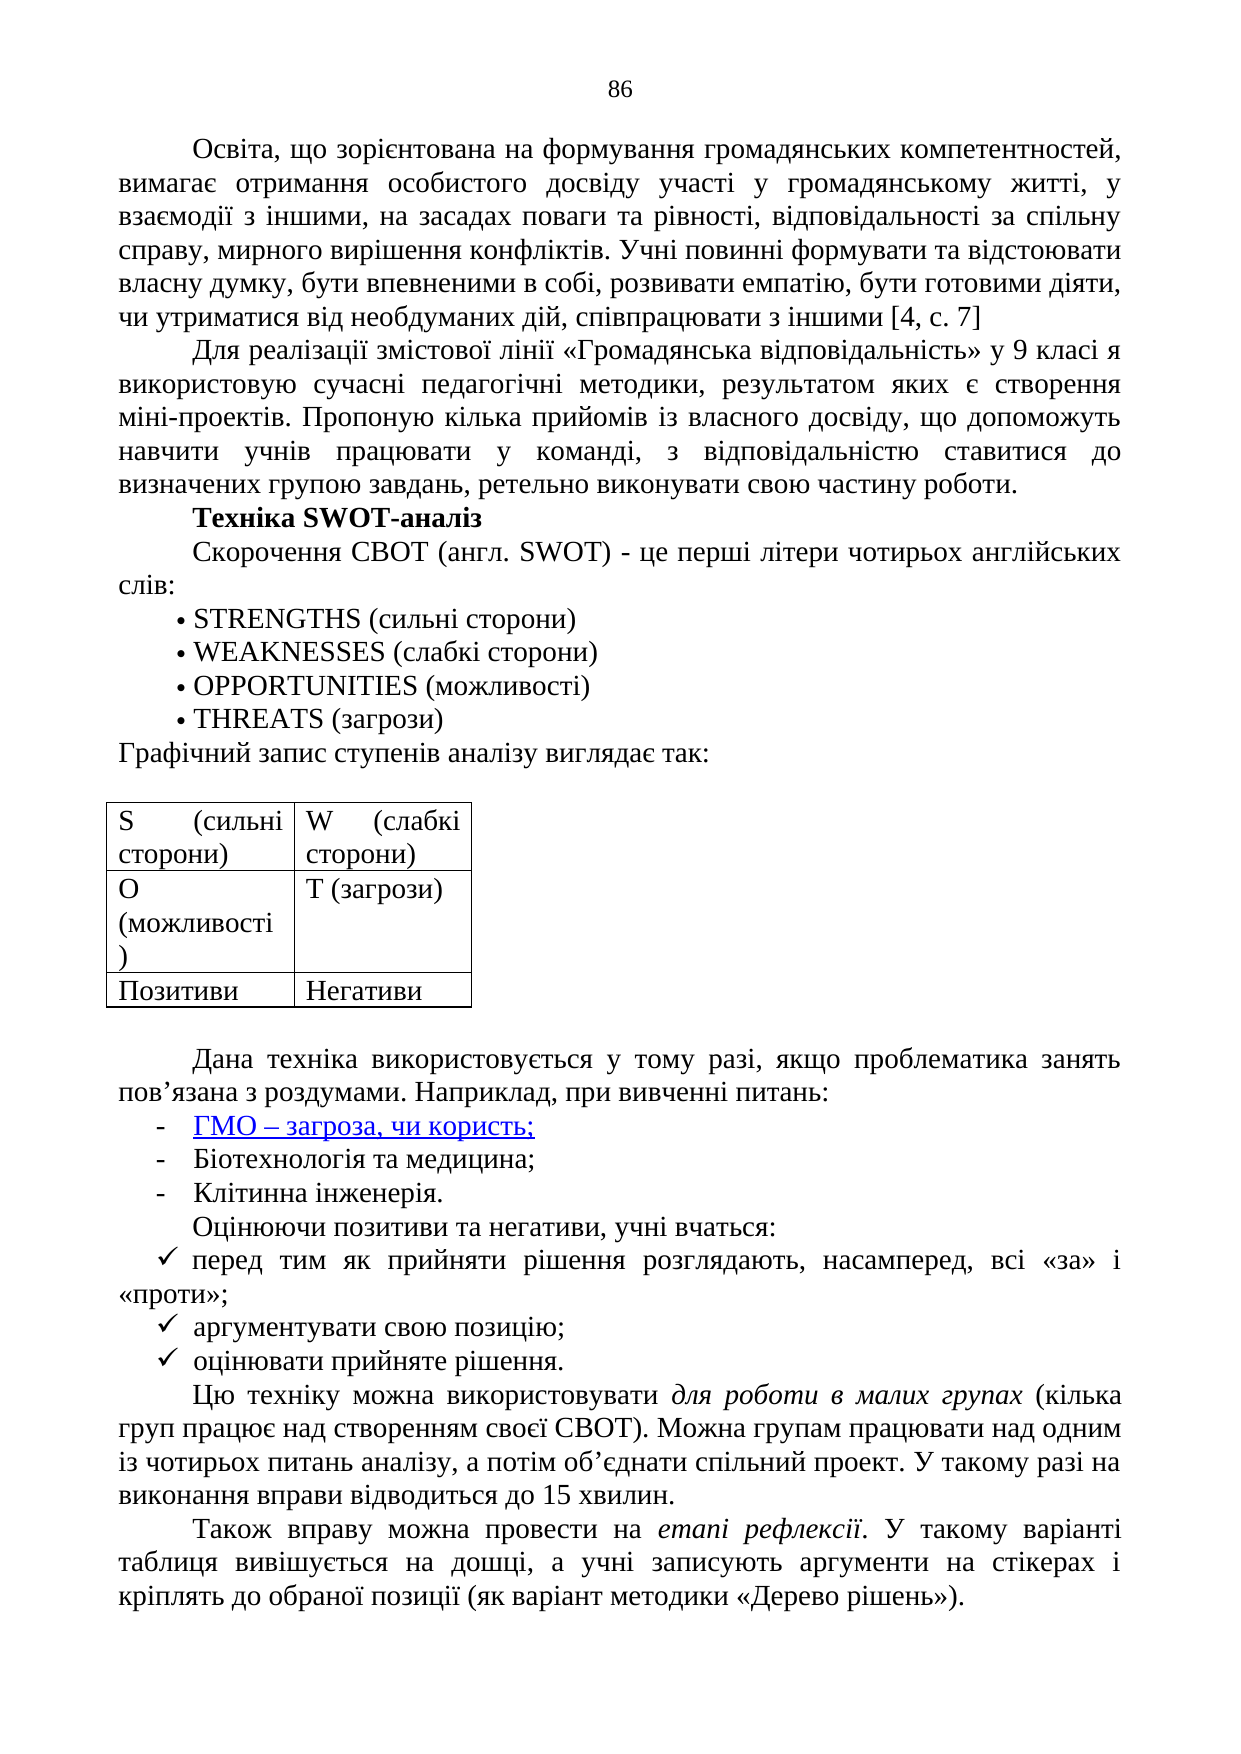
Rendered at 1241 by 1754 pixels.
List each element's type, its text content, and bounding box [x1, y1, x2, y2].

list STRENGTHS (сильні сторони) [118, 601, 1122, 634]
list OPPORTUNITIES (можливості) [118, 668, 1122, 701]
text Графічний запис ступенів аналізу виглядає так: [118, 735, 1122, 768]
list Клітинна інженерія. [156, 1175, 1122, 1209]
text Також вправу можна провести на етапі рефлексії. У такому варіанті таблиця вивішується на дошці, а учні записують аргументи на стікерах і кріплять до обраної позиції (як варіант методики «Дерево рішень»). [118, 1511, 1122, 1612]
list перед тим як прийняти рішення розглядають, насамперед, всі «за» і «проти»; [118, 1242, 1122, 1309]
list THREATS (загрози) [118, 701, 1122, 735]
list WEAKNESSES (слабкі сторони) [118, 634, 1122, 668]
text Цю техніку можна використовувати для роботи в малих групах (кілька груп працює над створенням своєї СВОТ). Можна групам працювати над одним із чотирьох питань аналізу, а потім об’єднати спільний проект. У такому разі на виконання вправи відводиться до 15 хвилин. [118, 1377, 1122, 1511]
text Дана техніка використовується у тому разі, якщо проблематика занять пов’язана з роздумами. Наприклад, при вивченні питань: [118, 1041, 1122, 1108]
table_cell T (загрози) [295, 871, 471, 972]
text Техніка SWOT-аналіз [118, 500, 1122, 534]
text Оцінюючи позитиви та негативи, учні вчаться: [118, 1209, 1122, 1242]
list аргументувати свою позицію; [156, 1309, 1122, 1343]
table_cell Негативи [295, 973, 471, 1006]
text Освіта, що зорієнтована на формування громадянських компетентностей, вимагає отримання особистого досвіду участі у громадянському житті, у взаємодії з іншими, на засадах поваги та рівності, відповідальності за спільну справу, мирного вирішення конфліктів. Учні повинні формувати та відстоювати власну думку, бути впевненими в собі, розвивати емпатію, бути готовими діяти, чи утриматися від необдуманих дій, співпрацювати з іншими [4, с. 7] [118, 131, 1122, 332]
list ГМО – загроза, чи користь; [156, 1108, 1122, 1142]
table_cell Позитиви [107, 973, 294, 1006]
list Біотехнологія та медицина; [156, 1142, 1122, 1175]
text Для реалізації змістової лінії «Громадянська відповідальність» у 9 класі я використовую сучасні педагогічні методики, результатом яких є створення міні-проектів. Пропоную кілька прийомів із власного досвіду, що допоможуть навчити учнів працювати у команді, з відповідальністю ставитися до визначених групою завдань, ретельно виконувати свою частину роботи. [118, 332, 1122, 500]
text Скорочення СВОТ (англ. SWOT) - це перші літери чотирьох англійських слів: [118, 534, 1122, 601]
table_header W (слабкі сторони) [295, 803, 471, 870]
table_cell O (можливості) [107, 871, 294, 972]
list оцінювати прийняте рішення. [156, 1343, 1122, 1377]
table_header S (сильні сторони) [107, 803, 294, 870]
